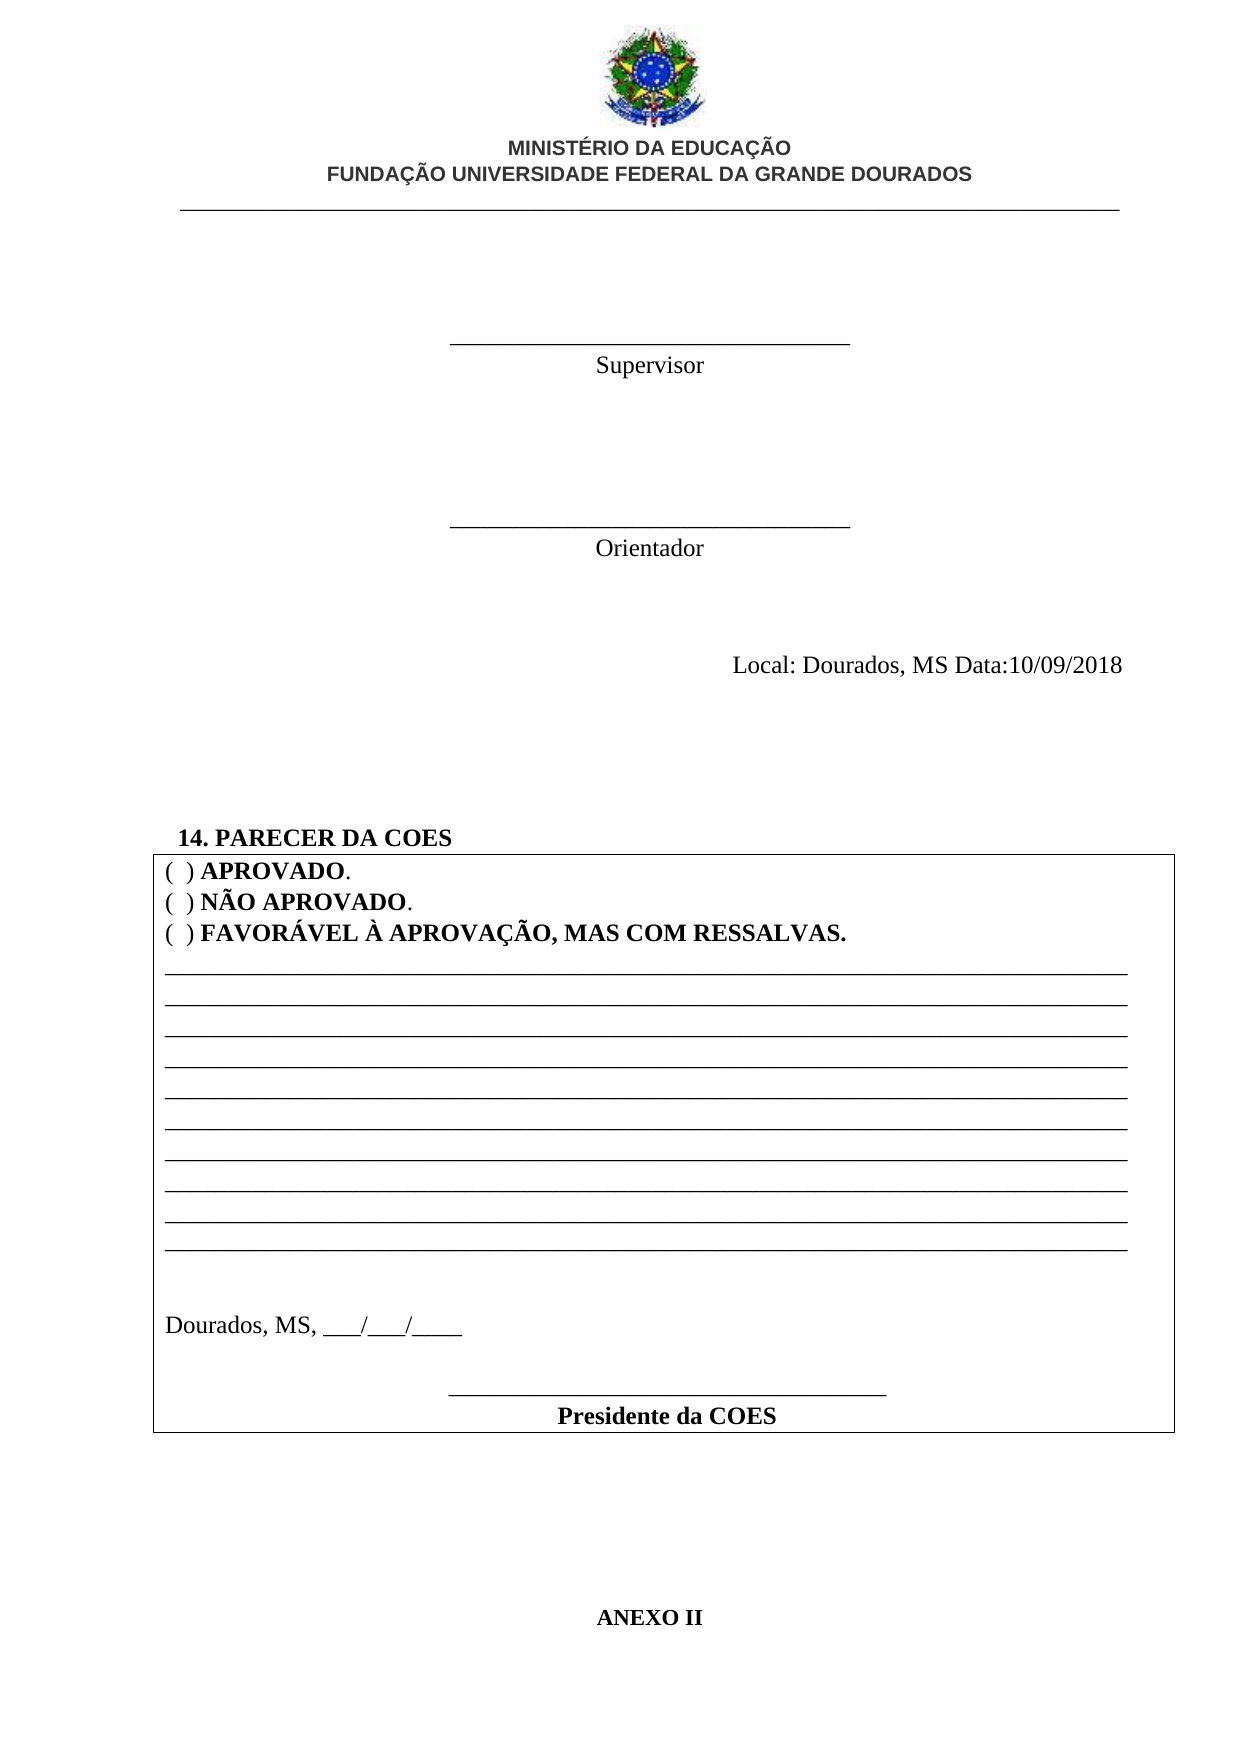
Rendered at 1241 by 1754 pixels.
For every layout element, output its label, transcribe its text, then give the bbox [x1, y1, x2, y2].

text ________________________________ [177, 319, 1122, 348]
table_header ( ) APROVADO. ( ) NÃO APROVADO. ( ) FAVORÁVEL À APROVAÇÃO, MAS COM RESSALVAS. _____________________________________________________________________________ _____________________________________________________________________________ _____________________________________________________________________________ _____________________________________________________________________________ _____________________________________________________________________________ _____________________________________________________________________________ _____________________________________________________________________________ _____________________________________________________________________________ _____________________________________________________________________________ _____________________________________________________________________________ Dourados, MS, ___/___/____ ___________________________________ Presidente da COES [154, 855, 1174, 1432]
text Supervisor [177, 350, 1122, 379]
text Orientador [177, 533, 1122, 562]
picture [599, 25, 707, 129]
text ANEXO II [177, 1604, 1122, 1630]
list PARECER DA COES [177, 823, 1129, 852]
text ________________________________ [177, 502, 1122, 531]
text Local: Dourados, MS Data:10/09/2018 [177, 650, 1122, 679]
